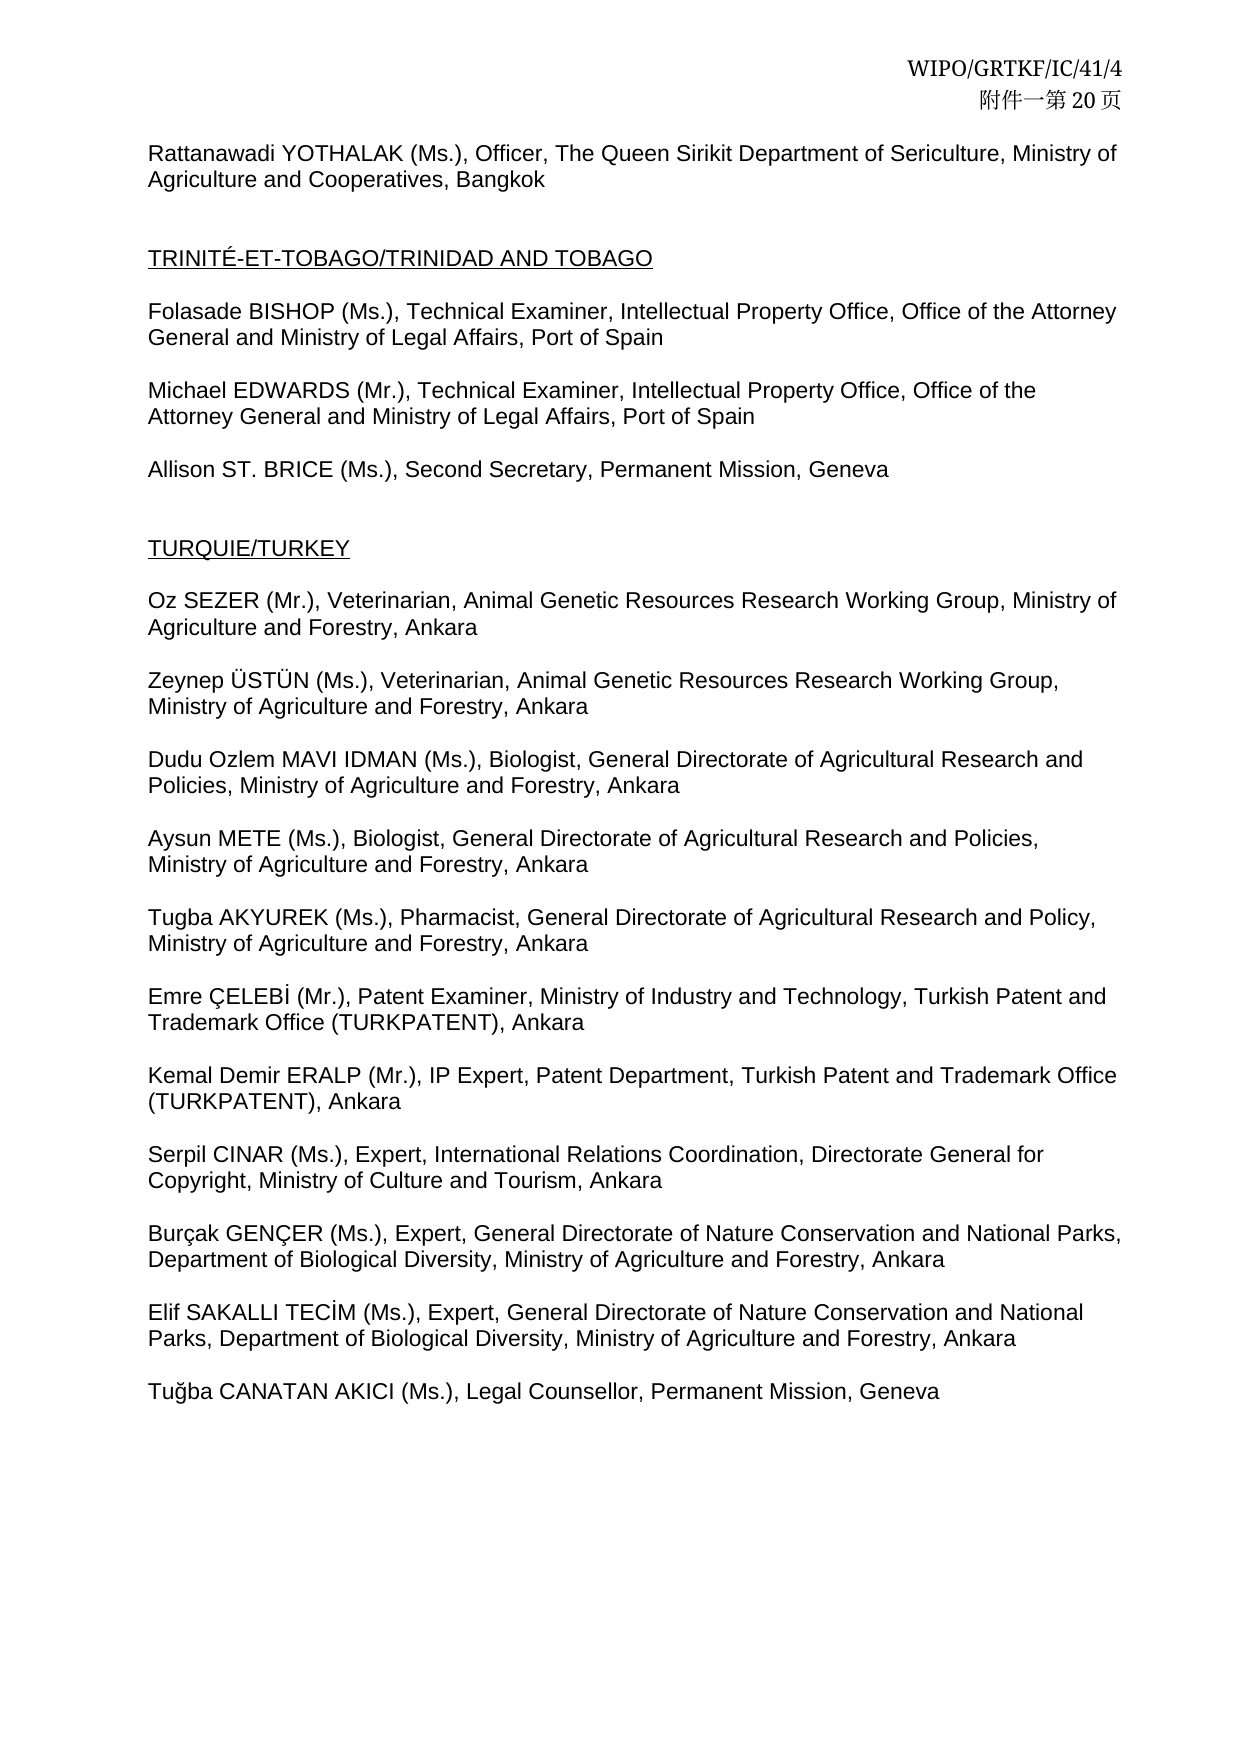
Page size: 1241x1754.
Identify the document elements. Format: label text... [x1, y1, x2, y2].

text Oz SEZER (Mr.), Veterinarian, Animal Genetic Resources Research Working Group, Ministry of Agriculture and Forestry, Ankara [148, 587, 1122, 640]
text Michael EDWARDS (Mr.), Technical Examiner, Intellectual Property Office, Office of the Attorney General and Ministry of Legal Affairs, Port of Spain [148, 377, 1122, 429]
text Tuğba CANATAN AKICI (Ms.), Legal Counsellor, Permanent Mission, Geneva [148, 1378, 1122, 1404]
text Serpil CINAR (Ms.), Expert, International Relations Coordination, Directorate General for Copyright, Ministry of Culture and Tourism, Ankara [148, 1141, 1122, 1194]
text Dudu Ozlem MAVI IDMAN (Ms.), Biologist, General Directorate of Agricultural Research and Policies, Ministry of Agriculture and Forestry, Ankara [148, 746, 1122, 798]
text Kemal Demir ERALP (Mr.), IP Expert, Patent Department, Turkish Patent and Trademark Office (TURKPATENT), Ankara [148, 1062, 1122, 1114]
text Emre ÇELEBİ (Mr.), Patent Examiner, Ministry of Industry and Technology, Turkish Patent and Trademark Office (TURKPATENT), Ankara [148, 983, 1122, 1036]
text Rattanawadi YOTHALAK (Ms.), Officer, The Queen Sirikit Department of Sericulture, Ministry of Agriculture and Cooperatives, Bangkok [148, 139, 1122, 192]
text Burçak GENÇER (Ms.), Expert, General Directorate of Nature Conservation and National Parks, Department of Biological Diversity, Ministry of Agriculture and Forestry, Ankara [148, 1220, 1122, 1273]
text Allison ST. BRICE (Ms.), Second Secretary, Permanent Mission, Geneva [148, 456, 1122, 482]
text Elif SAKALLI TECİM (Ms.), Expert, General Directorate of Nature Conservation and National Parks, Department of Biological Diversity, Ministry of Agriculture and Forestry, Ankara [148, 1299, 1122, 1352]
text Aysun METE (Ms.), Biologist, General Directorate of Agricultural Research and Policies, Ministry of Agriculture and Forestry, Ankara [148, 825, 1122, 877]
text TURQUIE/TURKEY [148, 535, 1122, 561]
text Zeynep ÜSTÜN (Ms.), Veterinarian, Animal Genetic Resources Research Working Group, Ministry of Agriculture and Forestry, Ankara [148, 667, 1122, 719]
text Folasade BISHOP (Ms.), Technical Examiner, Intellectual Property Office, Office of the Attorney General and Ministry of Legal Affairs, Port of Spain [148, 298, 1122, 350]
text TRINITÉ-ET-TOBAGO/TRINIDAD AND TOBAGO [148, 245, 1122, 271]
text Tugba AKYUREK (Ms.), Pharmacist, General Directorate of Agricultural Research and Policy, Ministry of Agriculture and Forestry, Ankara [148, 904, 1122, 956]
